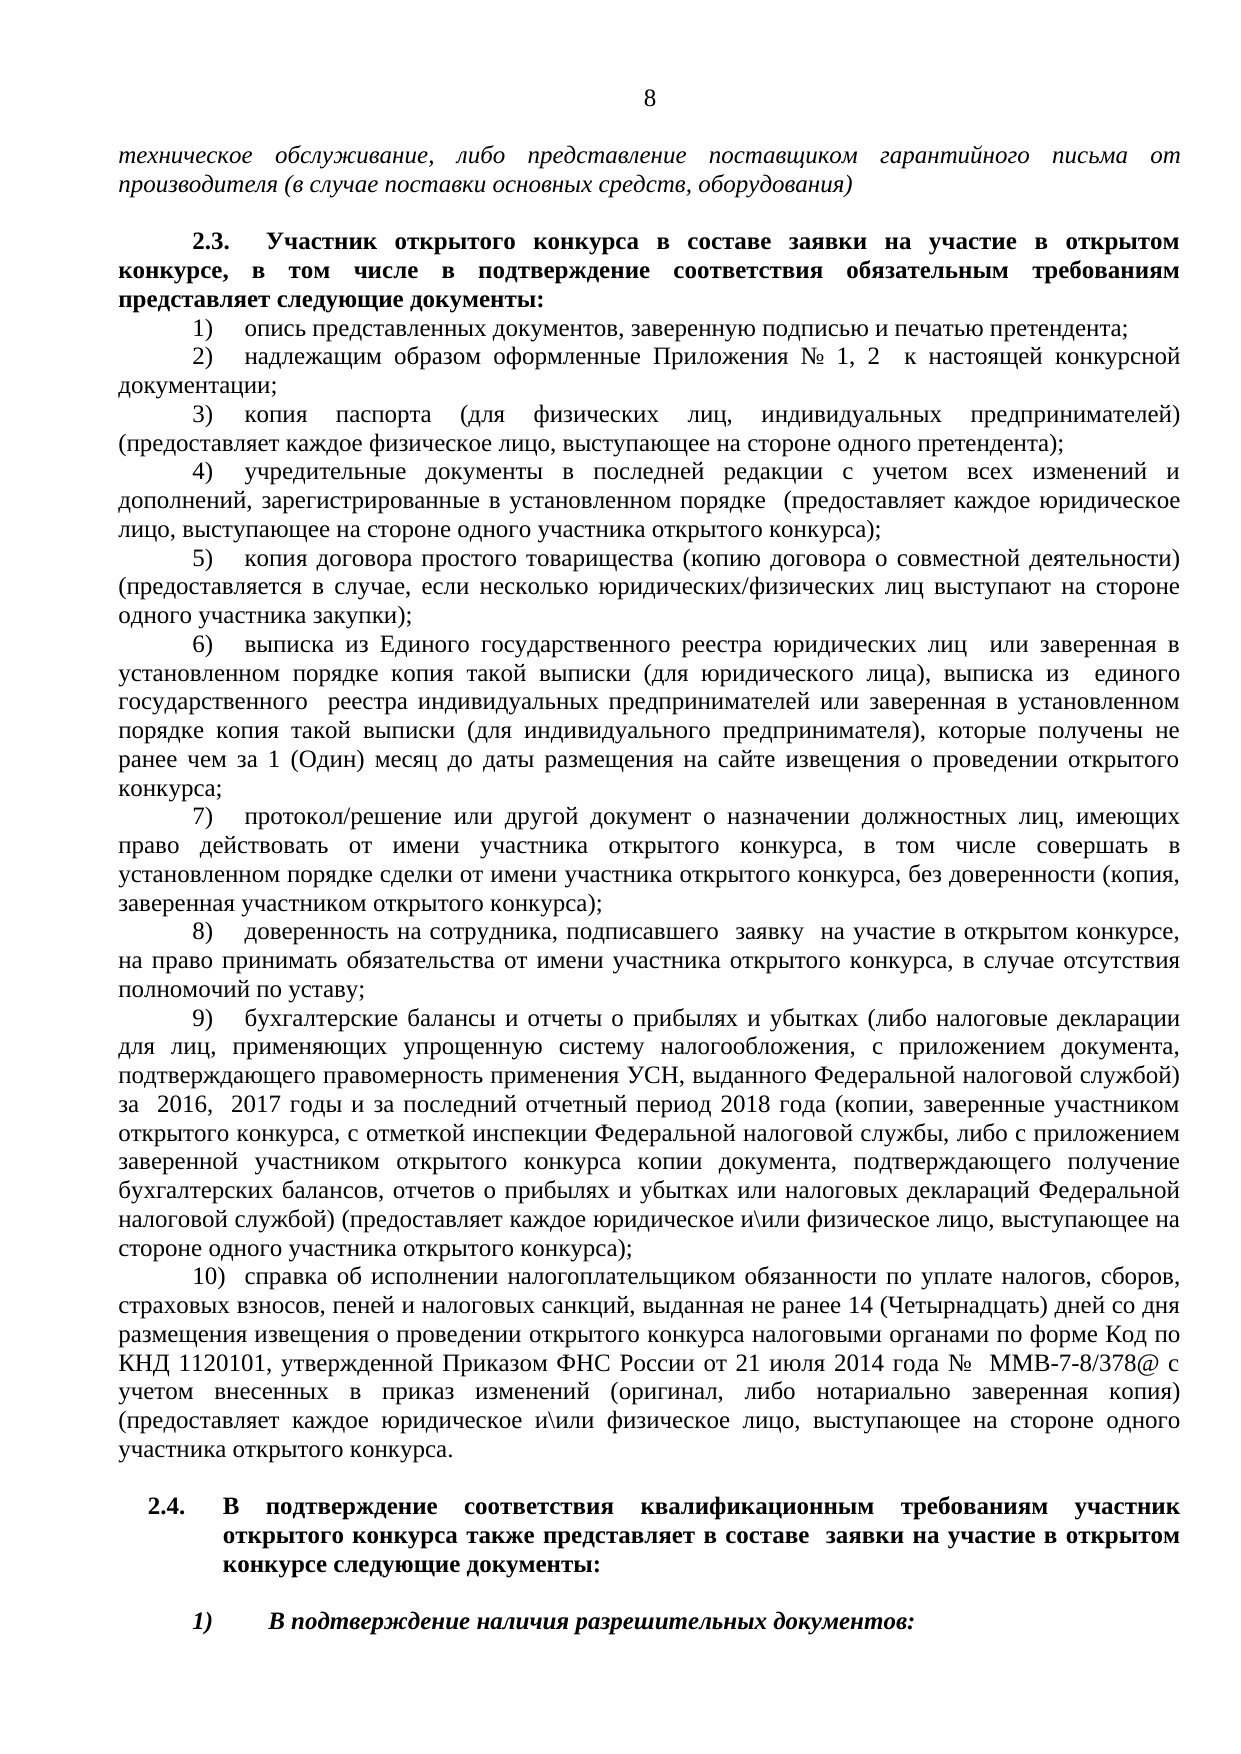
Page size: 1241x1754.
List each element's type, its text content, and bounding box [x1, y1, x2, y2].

list учредительные документы в последней редакции с учетом всех изменений и дополнений, зарегистрированные в установленном порядке (предоставляет каждое юридическое лицо, выступающее на стороне одного участника открытого конкурса); [118, 456, 1181, 543]
list копия договора простого товарищества (копию договора о совместной деятельности) (предоставляется в случае, если несколько юридических/физических лиц выступают на стороне одного участника закупки); [118, 543, 1181, 629]
list В подтверждение наличия разрешительных документов: [118, 1606, 1181, 1635]
list надлежащим образом оформленные Приложения № 1, 2 к настоящей конкурсной документации; [118, 341, 1181, 399]
list доверенность на сотрудника, подписавшего заявку на участие в открытом конкурсе, на право принимать обязательства от имени участника открытого конкурса, в случае отсутствия полномочий по уставу; [118, 916, 1181, 1003]
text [118, 140, 1181, 198]
list выписка из Единого государственного реестра юридических лиц или заверенная в установленном порядке копия такой выписки (для юридического лица), выписка из единого государственного реестра индивидуальных предпринимателей или заверенная в установленном порядке копия такой выписки (для индивидуального предпринимателя), которые получены не ранее чем за 1 (Один) месяц до даты размещения на сайте извещения о проведении открытого конкурса; [118, 629, 1181, 801]
list Участник открытого конкурса в составе заявки на участие в открытом конкурсе, в том числе в подтверждение соответствия обязательным требованиям представляет следующие документы: [118, 226, 1181, 313]
list бухгалтерские балансы и отчеты о прибылях и убытках (либо налоговые декларации для лиц, применяющих упрощенную систему налогообложения, с приложением документа, подтверждающего правомерность применения УСН, выданного Федеральной налоговой службой) за 2016, 2017 годы и за последний отчетный период 2018 года (копии, заверенные участником открытого конкурса, с отметкой инспекции Федеральной налоговой службы, либо с приложением заверенной участником открытого конкурса копии документа, подтверждающего получение бухгалтерских балансов, отчетов о прибылях и убытках или налоговых деклараций Федеральной налоговой службой) (предоставляет каждое юридическое и\или физическое лицо, выступающее на стороне одного участника открытого конкурса); [118, 1003, 1181, 1261]
list справка об исполнении налогоплательщиком обязанности по уплате налогов, сборов, страховых взносов, пеней и налоговых санкций, выданная не ранее 14 (Четырнадцать) дней со дня размещения извещения о проведении открытого конкурса налоговыми органами по форме Код по КНД 1120101, утвержденной Приказом ФНС России от 21 июля 2014 года № ММВ-7-8/378@ с учетом внесенных в приказ изменений (оригинал, либо нотариально заверенная копия) (предоставляет каждое юридическое и\или физическое лицо, выступающее на стороне одного участника открытого конкурса. [118, 1261, 1181, 1463]
list В подтверждение соответствия квалификационным требованиям участник открытого конкурса также представляет в составе заявки на участие в открытом конкурсе следующие документы: [148, 1491, 1181, 1578]
list опись представленных документов, заверенную подписью и печатью претендента; [118, 313, 1181, 341]
list протокол/решение или другой документ о назначении должностных лиц, имеющих право действовать от имени участника открытого конкурса, в том числе совершать в установленном порядке сделки от имени участника открытого конкурса, без доверенности (копия, заверенная участником открытого конкурса); [118, 801, 1181, 916]
list копия паспорта (для физических лиц, индивидуальных предпринимателей) (предоставляет каждое физическое лицо, выступающее на стороне одного претендента); [118, 399, 1181, 456]
